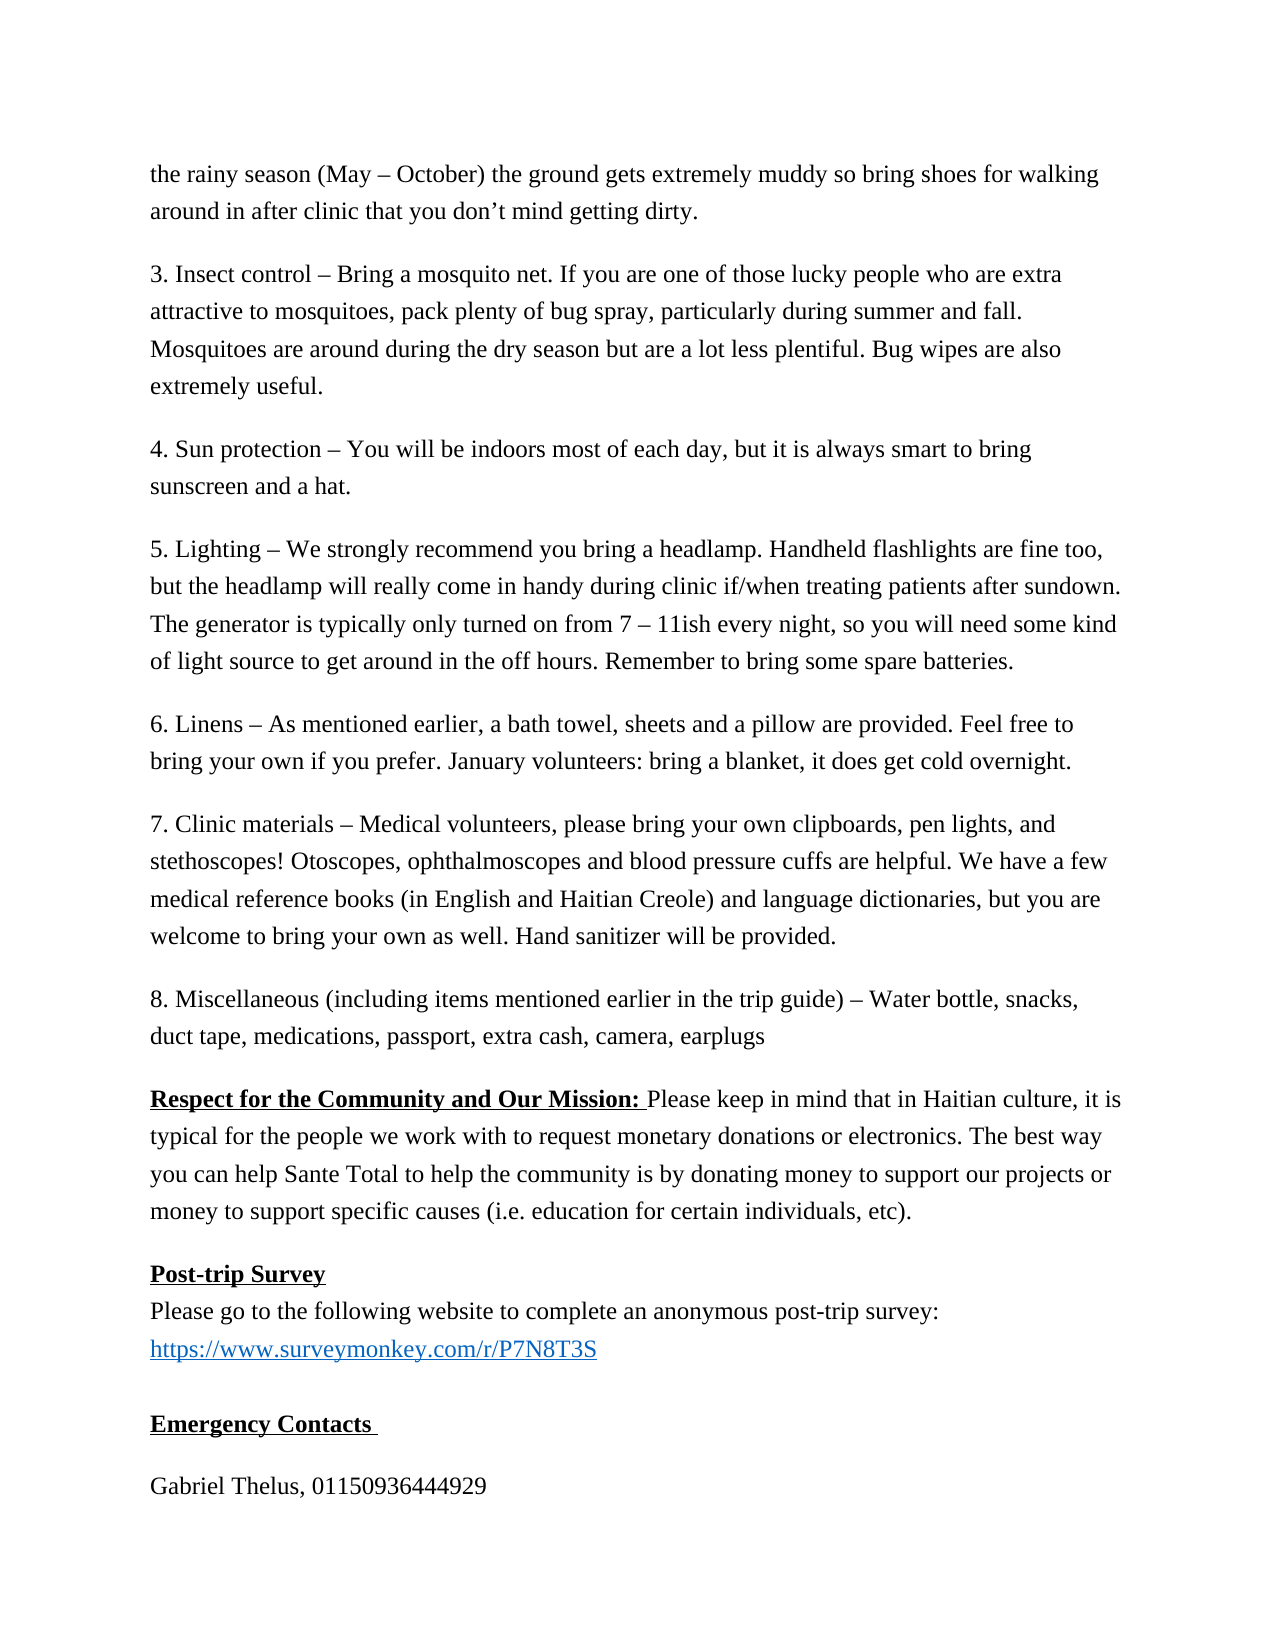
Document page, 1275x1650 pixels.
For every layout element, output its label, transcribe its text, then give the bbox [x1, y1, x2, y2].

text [150, 150, 1125, 225]
text 4. Sun protection – You will be indoors most of each day, but it is always smart to bring sunscreen and a hat. [150, 425, 1125, 500]
text 5. Lighting – We strongly recommend you bring a headlamp. Handheld flashlights are fine too, but the headlamp will really come in handy during clinic if/when treating patients after sundown. The generator is typically only turned on from 7 – 11ish every night, so you will need some kind of light source to get around in the off hours. Remember to bring some spare batteries. [150, 525, 1125, 675]
text 8. Miscellaneous (including items mentioned earlier in the trip guide) – Water bottle, snacks, duct tape, medications, passport, extra cash, camera, earplugs [150, 975, 1125, 1050]
text https://www.surveymonkey.com/r/P7N8T3S [150, 1325, 1125, 1362]
text Respect for the Community and Our Mission: Please keep in mind that in Haitian culture, it is typical for the people we work with to request monetary donations or electronics. The best way you can help Sante Total to help the community is by donating money to support our projects or money to support specific causes (i.e. education for certain individuals, etc). [150, 1075, 1125, 1225]
text Emergency Contacts [150, 1400, 1125, 1437]
text 3. Insect control – Bring a mosquito net. If you are one of those lucky people who are extra attractive to mosquitoes, pack plenty of bug spray, particularly during summer and fall. Mosquitoes are around during the dry season but are a lot less plentiful. Bug wipes are also extremely useful. [150, 250, 1125, 400]
text 7. Clinic materials – Medical volunteers, please bring your own clipboards, pen lights, and stethoscopes! Otoscopes, ophthalmoscopes and blood pressure cuffs are helpful. We have a few medical reference books (in English and Haitian Creole) and language dictionaries, but you are welcome to bring your own as well. Hand sanitizer will be provided. [150, 800, 1125, 950]
text Please go to the following website to complete an anonymous post-trip survey: [150, 1287, 1125, 1325]
text Post-trip Survey [150, 1250, 1125, 1287]
text 6. Linens – As mentioned earlier, a bath towel, sheets and a pillow are provided. Feel free to bring your own if you prefer. January volunteers: bring a blanket, it does get cold overnight. [150, 700, 1125, 775]
text Gabriel Thelus, 01150936444929 [150, 1462, 1125, 1500]
